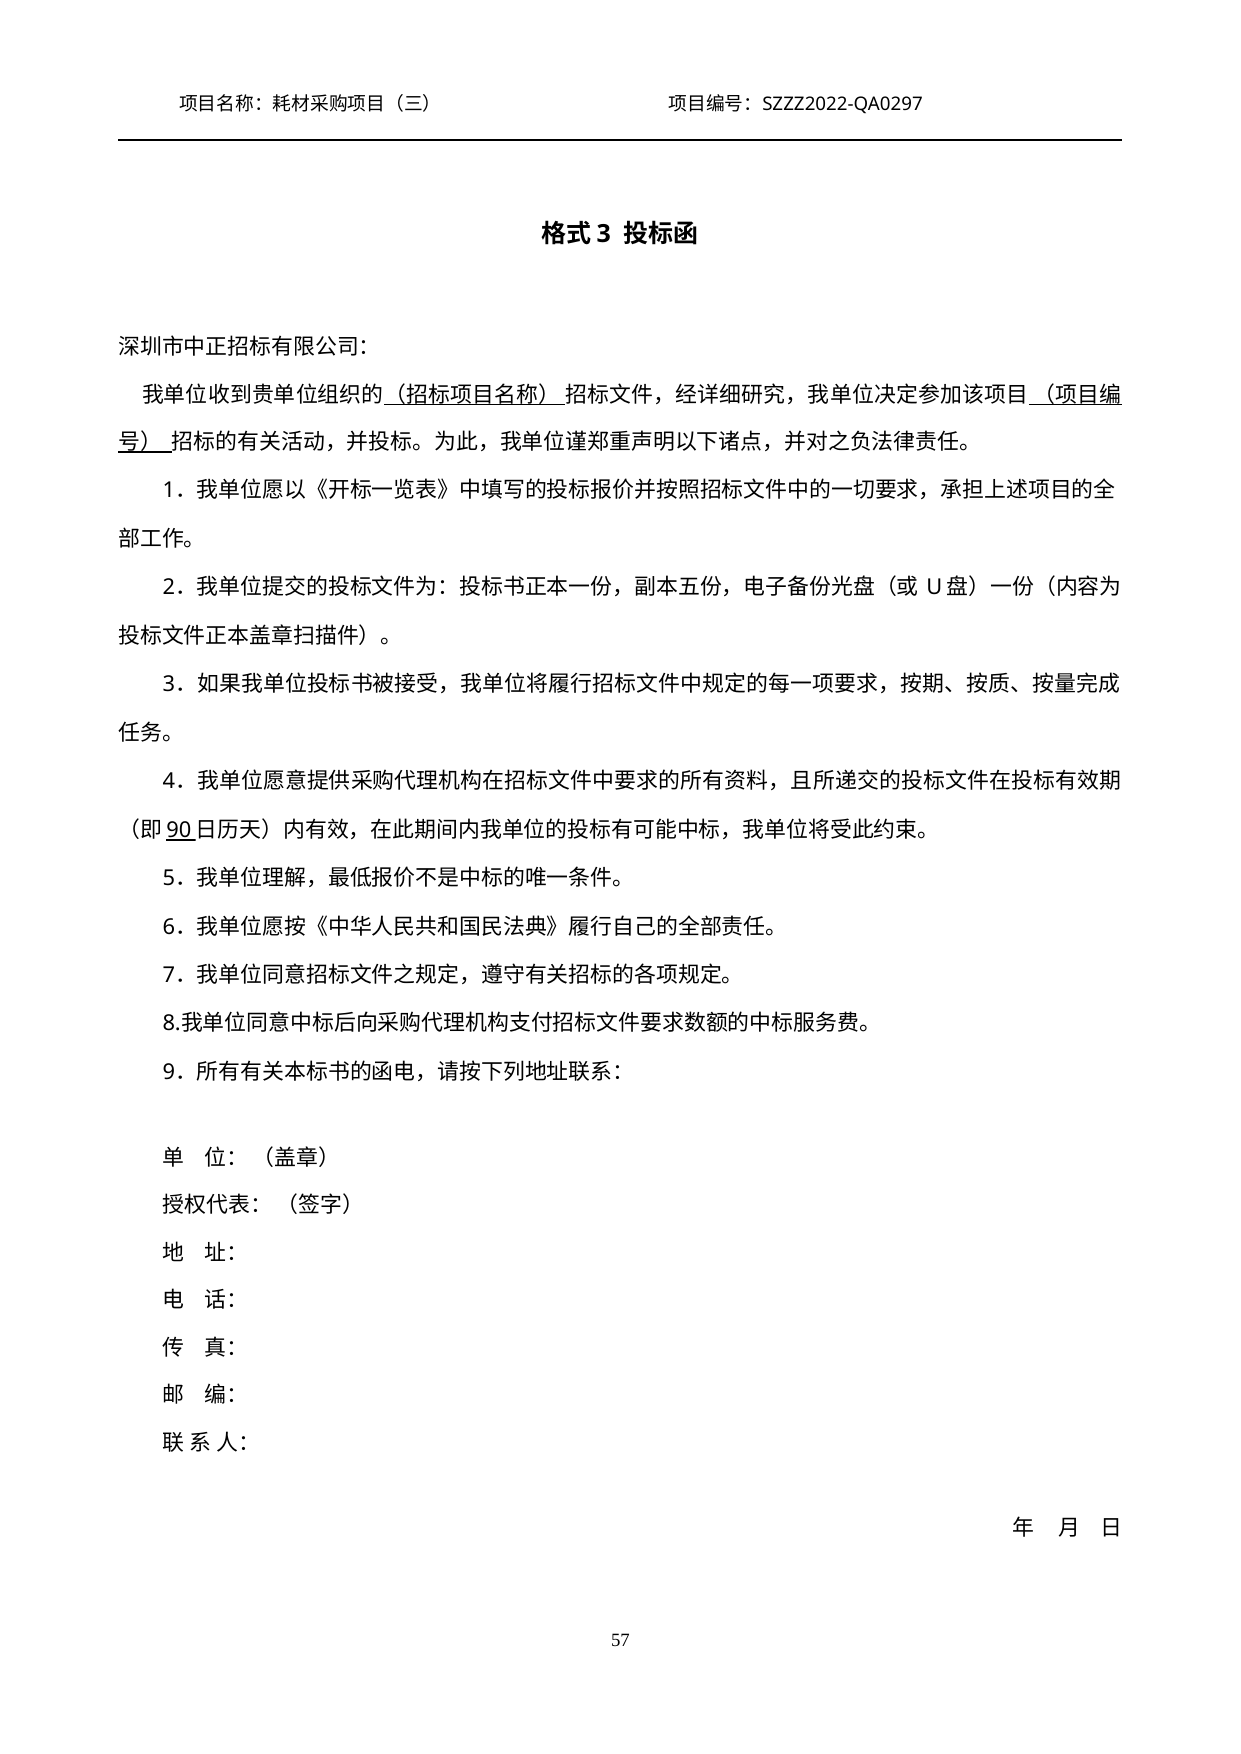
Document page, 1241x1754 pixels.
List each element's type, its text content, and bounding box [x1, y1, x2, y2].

text 9．所有有关本标书的函电，请按下列地址联系： [118, 1053, 1122, 1086]
text 2．我单位提交的投标文件为：投标书正本一份，副本五份，电子备份光盘（或U盘）一份（内容为投标文件正本盖章扫描件）。 [118, 569, 1122, 650]
text 年 月 日 [118, 1510, 1122, 1541]
text 7．我单位同意招标文件之规定，遵守有关招标的各项规定。 [118, 957, 1122, 989]
text 深圳市中正招标有限公司： [118, 329, 1122, 361]
text 单 位： （盖章） [118, 1139, 1122, 1171]
text 联 系 人： [118, 1424, 1122, 1456]
text 授权代表： （签字） [118, 1187, 1122, 1219]
text 6．我单位愿按《中华人民共和国民法典》履行自己的全部责任。 [118, 908, 1122, 941]
text 3．如果我单位投标书被接受，我单位将履行招标文件中规定的每一项要求，按期、按质、按量完成任务。 [118, 666, 1122, 747]
text 4．我单位愿意提供采购代理机构在招标文件中要求的所有资料，且所递交的投标文件在投标有效期（即90日历天）内有效，在此期间内我单位的投标有可能中标，我单位将受此约束。 [118, 763, 1122, 844]
text 1．我单位愿以《开标一览表》中填写的投标报价并按照招标文件中的一切要求，承担上述项目的全部工作。 [118, 472, 1122, 553]
text 我单位收到贵单位组织的（招标项目名称） 招标文件，经详细研究，我单位决定参加该项目 （项目编号） 招标的有关活动，并投标。为此，我单位谨郑重声明以下诸点，并对之负法律责任。 [118, 377, 1122, 456]
text 传 真： [118, 1329, 1122, 1361]
subtitle 格式3 投标函 [118, 199, 1122, 264]
text 8.我单位同意中标后向采购代理机构支付招标文件要求数额的中标服务费。 [118, 1005, 1122, 1037]
text 电 话： [118, 1282, 1122, 1314]
text 地 址： [118, 1234, 1122, 1266]
text 邮 编： [118, 1377, 1122, 1409]
text 5．我单位理解，最低报价不是中标的唯一条件。 [118, 860, 1122, 892]
